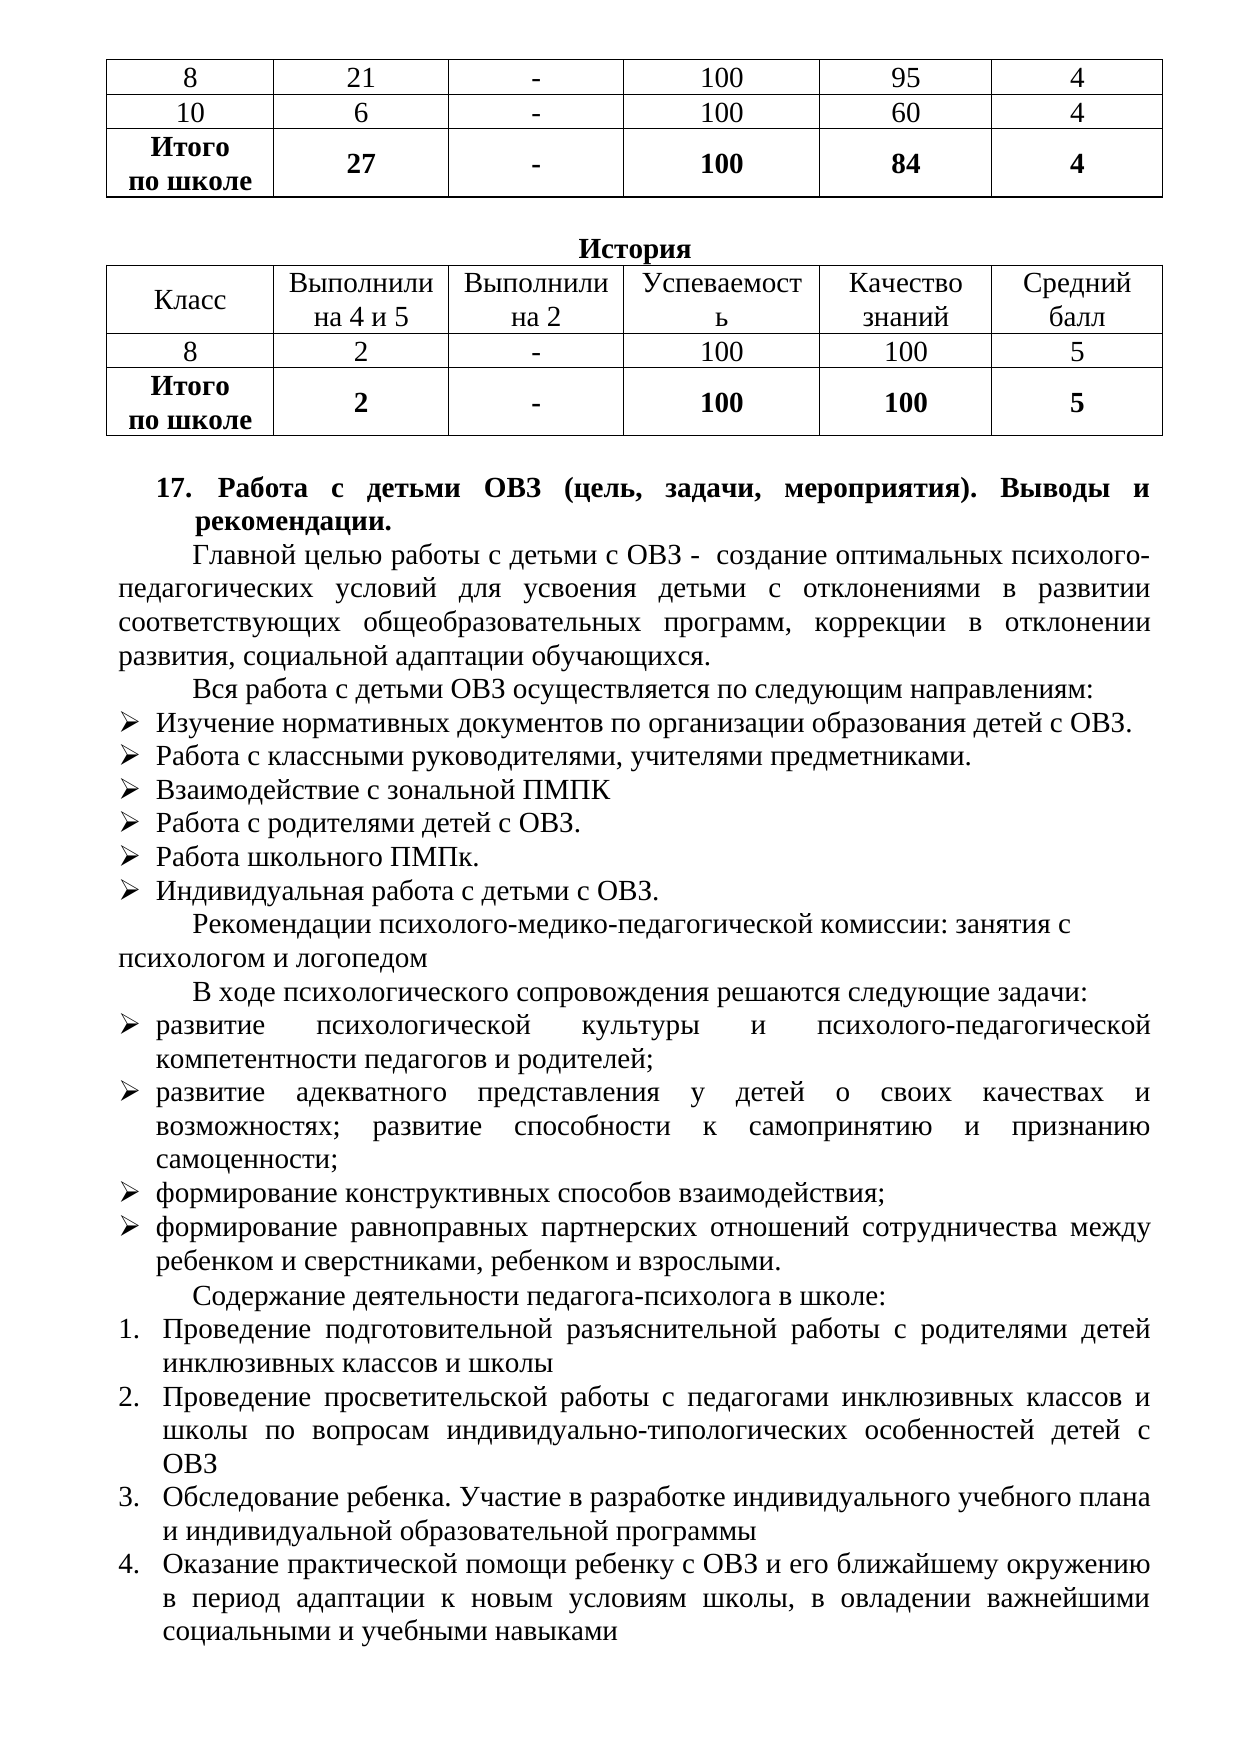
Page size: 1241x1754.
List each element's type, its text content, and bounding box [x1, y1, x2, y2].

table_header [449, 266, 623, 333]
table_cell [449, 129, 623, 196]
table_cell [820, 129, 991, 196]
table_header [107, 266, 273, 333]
text В ходе психологического сопровождения решаются следующие задачи: [118, 974, 1152, 1007]
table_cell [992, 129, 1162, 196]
list Взаимодействие с зональной ПМПК [118, 772, 1152, 806]
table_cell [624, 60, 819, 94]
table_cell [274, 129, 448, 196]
list Работа школьного ПМПк. [118, 839, 1152, 873]
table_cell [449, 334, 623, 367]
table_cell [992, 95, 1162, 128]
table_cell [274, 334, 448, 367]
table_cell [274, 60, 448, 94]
list формирование конструктивных способов взаимодействия; [118, 1175, 1152, 1209]
list развитие психологической культуры и психолого-педагогической компетентности педагогов и родителей; [118, 1007, 1152, 1074]
list Оказание практической помощи ребенку с ОВЗ и его ближайшему окружению в период адаптации к новым условиям школы, в овладении важнейшими социальными и учебными навыками [118, 1546, 1152, 1647]
list формирование равноправных партнерских отношений сотрудничества между ребенком и сверстниками, ребенком и взрослыми. [118, 1209, 1152, 1278]
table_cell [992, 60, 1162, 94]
list Изучение нормативных документов по организации образования детей с ОВЗ. [118, 705, 1152, 738]
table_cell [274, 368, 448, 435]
text Главной целью работы с детьми с ОВЗ - создание оптимальных психолого-педагогических условий для усвоения детьми с отклонениями в развитии соответствующих общеобразовательных программ, коррекции в отклонении развития, социальной адаптации обучающихся. [118, 537, 1152, 671]
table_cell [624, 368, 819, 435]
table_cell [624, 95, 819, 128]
text История [118, 231, 1152, 264]
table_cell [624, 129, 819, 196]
list Обследование ребенка. Участие в разработке индивидуального учебного плана и индивидуальной образовательной программы [118, 1479, 1152, 1546]
list Работа с классными руководителями, учителями предметниками. [118, 738, 1152, 772]
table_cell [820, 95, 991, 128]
list Проведение подготовительной разъяснительной работы с родителями детей инклюзивных классов и школы [118, 1312, 1152, 1379]
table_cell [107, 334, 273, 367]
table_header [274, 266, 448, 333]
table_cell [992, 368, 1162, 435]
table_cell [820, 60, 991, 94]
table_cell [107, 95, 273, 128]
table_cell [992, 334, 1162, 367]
text Содержание деятельности педагога-психолога в школе: [118, 1278, 1152, 1312]
list Работа с родителями детей с ОВЗ. [118, 806, 1152, 839]
list развитие адекватного представления у детей о своих качествах и возможностях; развитие способности к самопринятию и признанию самоценности; [118, 1074, 1152, 1175]
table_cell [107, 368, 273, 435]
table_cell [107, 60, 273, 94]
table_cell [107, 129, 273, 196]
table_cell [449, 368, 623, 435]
list Проведение просветительской работы с педагогами инклюзивных классов и школы по вопросам индивидуально-типологических особенностей детей с ОВЗ [118, 1379, 1152, 1479]
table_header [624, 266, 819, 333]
text Рекомендации психолого-медико-педагогической комиссии: занятия с психологом и логопедом [118, 907, 1152, 974]
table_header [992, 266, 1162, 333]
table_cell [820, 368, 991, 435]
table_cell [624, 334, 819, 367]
text Вся работа с детьми ОВЗ осуществляется по следующим направлениям: [118, 671, 1152, 705]
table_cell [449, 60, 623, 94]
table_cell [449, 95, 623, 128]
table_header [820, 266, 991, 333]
list Работа с детьми ОВЗ (цель, задачи, мероприятия). Выводы и рекомендации. [156, 470, 1152, 537]
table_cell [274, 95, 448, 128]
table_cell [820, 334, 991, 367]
list Индивидуальная работа с детьми с ОВЗ. [118, 873, 1152, 907]
